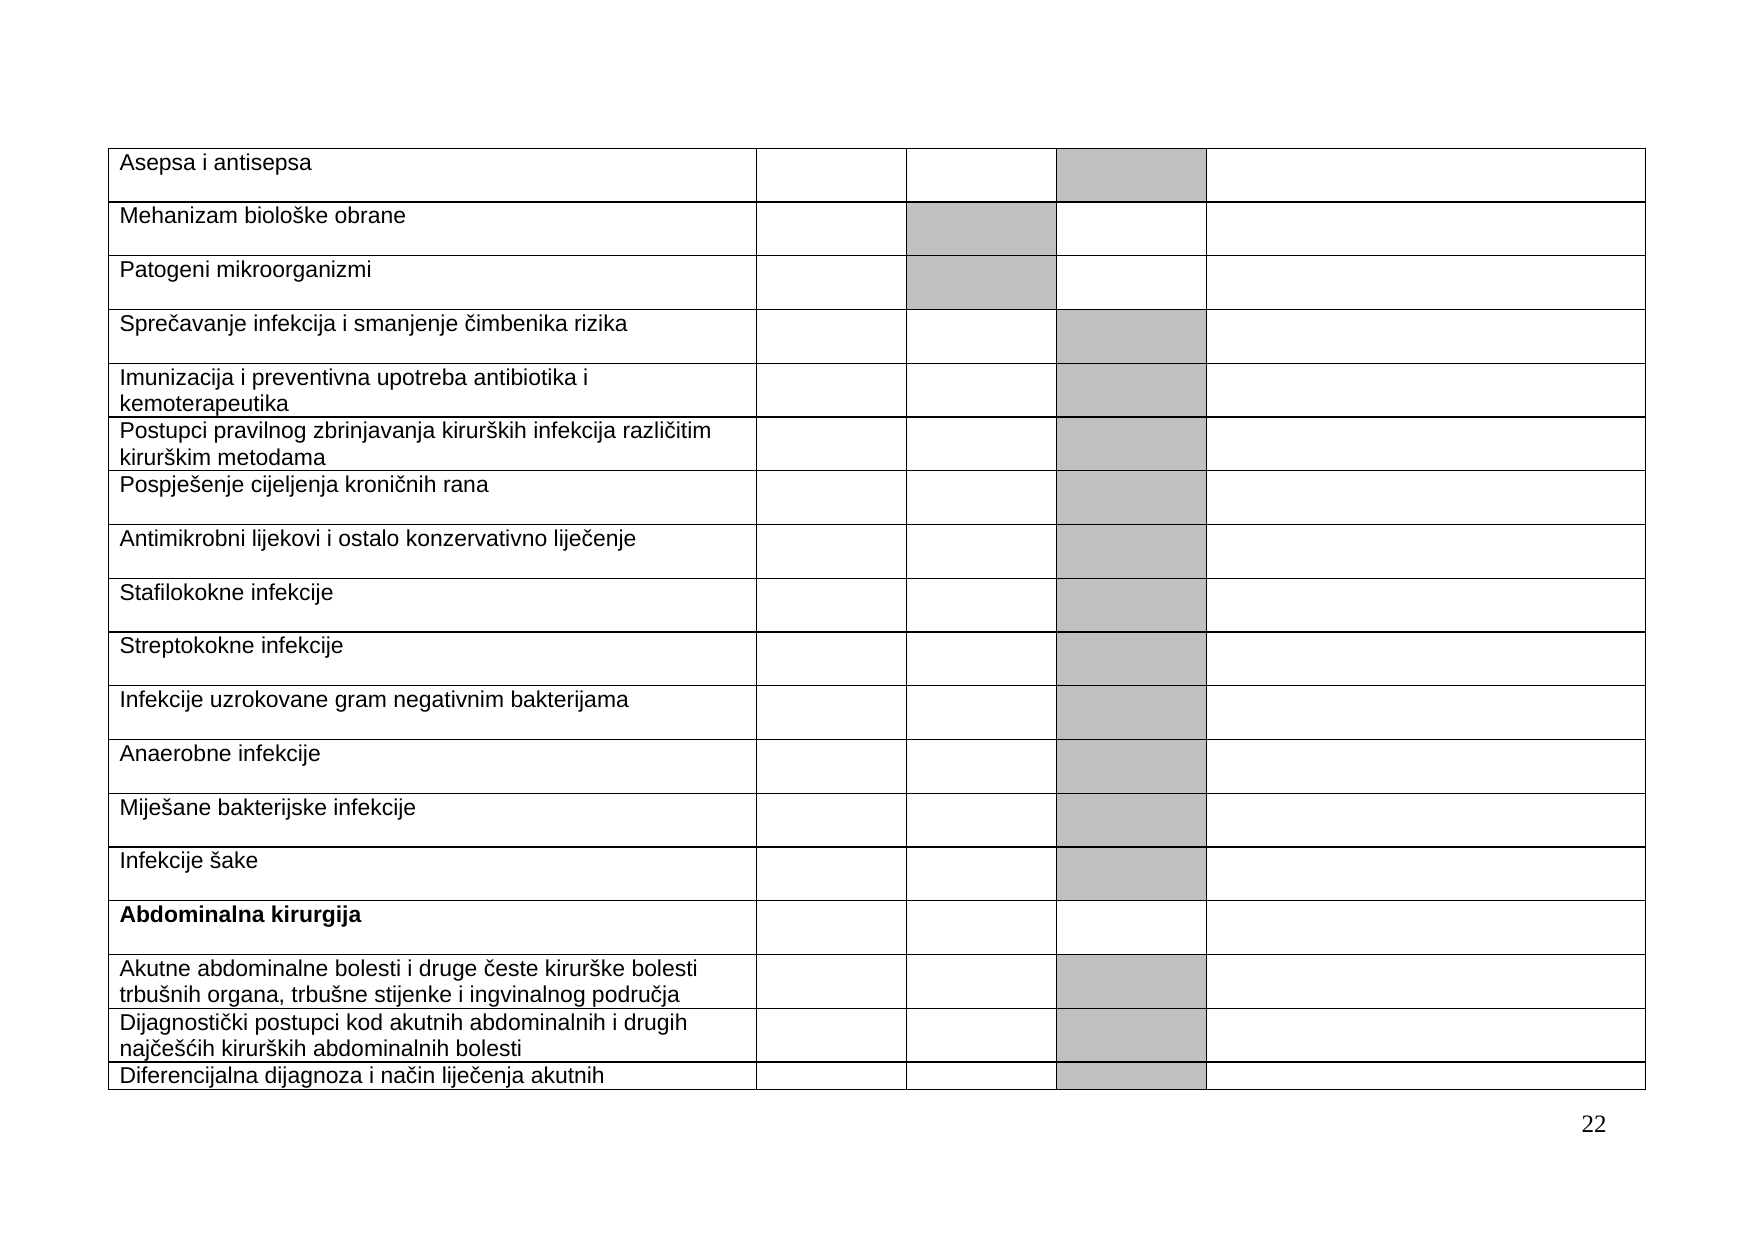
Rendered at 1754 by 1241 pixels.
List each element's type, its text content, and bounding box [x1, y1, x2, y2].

table_cell [757, 149, 906, 201]
table_cell [1207, 848, 1645, 900]
table_cell [907, 310, 1056, 363]
table_cell [1207, 1009, 1645, 1061]
table_cell [1207, 310, 1645, 363]
table_cell [757, 579, 906, 631]
table_cell [907, 256, 1056, 309]
table_cell [1057, 633, 1206, 685]
table_cell [1057, 740, 1206, 793]
table_cell [1057, 955, 1206, 1008]
table_cell [907, 848, 1056, 900]
table_cell [1057, 364, 1206, 416]
table_cell [1207, 794, 1645, 846]
table_cell Antimikrobni lijekovi i ostalo konzervativno liječenje [109, 525, 756, 578]
table_cell [1057, 149, 1206, 201]
table_cell [907, 149, 1056, 201]
table_cell [907, 901, 1056, 954]
table_cell [907, 1063, 1056, 1089]
table_cell [1207, 1063, 1645, 1089]
table_cell Miješane bakterijske infekcije [109, 794, 756, 846]
table_cell [907, 794, 1056, 846]
table_cell [1207, 633, 1645, 685]
table_cell Anaerobne infekcije [109, 740, 756, 793]
table_cell [907, 364, 1056, 416]
table_cell [1057, 1009, 1206, 1061]
table_cell Abdominalna kirurgija [109, 901, 756, 954]
table_cell [757, 1063, 906, 1089]
table_cell [907, 1009, 1056, 1061]
table_cell [907, 418, 1056, 470]
table_cell Mehanizam biološke obrane [109, 203, 756, 255]
table_cell [1057, 203, 1206, 255]
table_cell Sprečavanje infekcija i smanjenje čimbenika rizika [109, 310, 756, 363]
table_cell Postupci pravilnog zbrinjavanja kirurških infekcija različitim kirurškim metodama [109, 418, 756, 470]
table_cell [757, 794, 906, 846]
table_cell Infekcije šake [109, 848, 756, 900]
table_cell [1207, 364, 1645, 416]
table_cell Stafilokokne infekcije [109, 579, 756, 631]
table_cell [757, 901, 906, 954]
table_cell [907, 633, 1056, 685]
table_cell [1207, 525, 1645, 578]
table_cell [1207, 256, 1645, 309]
table_cell [757, 310, 906, 363]
table_cell Imunizacija i preventivna upotreba antibiotika i kemoterapeutika [109, 364, 756, 416]
table_cell [1057, 794, 1206, 846]
table_cell [1207, 149, 1645, 201]
table_cell [757, 203, 906, 255]
table_cell [907, 203, 1056, 255]
table_cell [1057, 525, 1206, 578]
table_cell [757, 525, 906, 578]
table_cell Infekcije uzrokovane gram negativnim bakterijama [109, 686, 756, 739]
table_cell [1207, 955, 1645, 1008]
table_cell Streptokokne infekcije [109, 633, 756, 685]
table_cell [757, 740, 906, 793]
table_cell [907, 955, 1056, 1008]
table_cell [109, 1063, 756, 1089]
table_cell [1057, 901, 1206, 954]
table_cell Patogeni mikroorganizmi [109, 256, 756, 309]
table_cell [1207, 418, 1645, 470]
table_cell Asepsa i antisepsa [109, 149, 756, 201]
table_cell [1207, 901, 1645, 954]
table_cell [1057, 310, 1206, 363]
table_cell Pospješenje cijeljenja kroničnih rana [109, 471, 756, 524]
table_cell [907, 471, 1056, 524]
table_cell [1207, 579, 1645, 631]
table_cell [757, 256, 906, 309]
table_cell [1057, 256, 1206, 309]
table_cell [757, 848, 906, 900]
table_cell [757, 418, 906, 470]
table_cell [907, 579, 1056, 631]
table_cell [757, 633, 906, 685]
table_cell Dijagnostički postupci kod akutnih abdominalnih i drugih najčešćih kirurških abdominalnih bolesti [109, 1009, 756, 1061]
table_cell [1207, 203, 1645, 255]
table_cell [1057, 848, 1206, 900]
table_cell [757, 364, 906, 416]
table_cell [1057, 418, 1206, 470]
table_cell [1057, 579, 1206, 631]
table_cell [1207, 686, 1645, 739]
table_cell [757, 955, 906, 1008]
table_cell [757, 471, 906, 524]
table_cell [907, 740, 1056, 793]
table_cell [907, 525, 1056, 578]
table_cell [1207, 740, 1645, 793]
table_cell [907, 686, 1056, 739]
table_cell [1057, 471, 1206, 524]
table_cell [757, 1009, 906, 1061]
table_cell [1207, 471, 1645, 524]
table_cell [1057, 686, 1206, 739]
table_cell Akutne abdominalne bolesti i druge česte kirurške bolesti trbušnih organa, trbušne stijenke i ingvinalnog područja [109, 955, 756, 1008]
table_cell [1057, 1063, 1206, 1089]
table_cell [757, 686, 906, 739]
